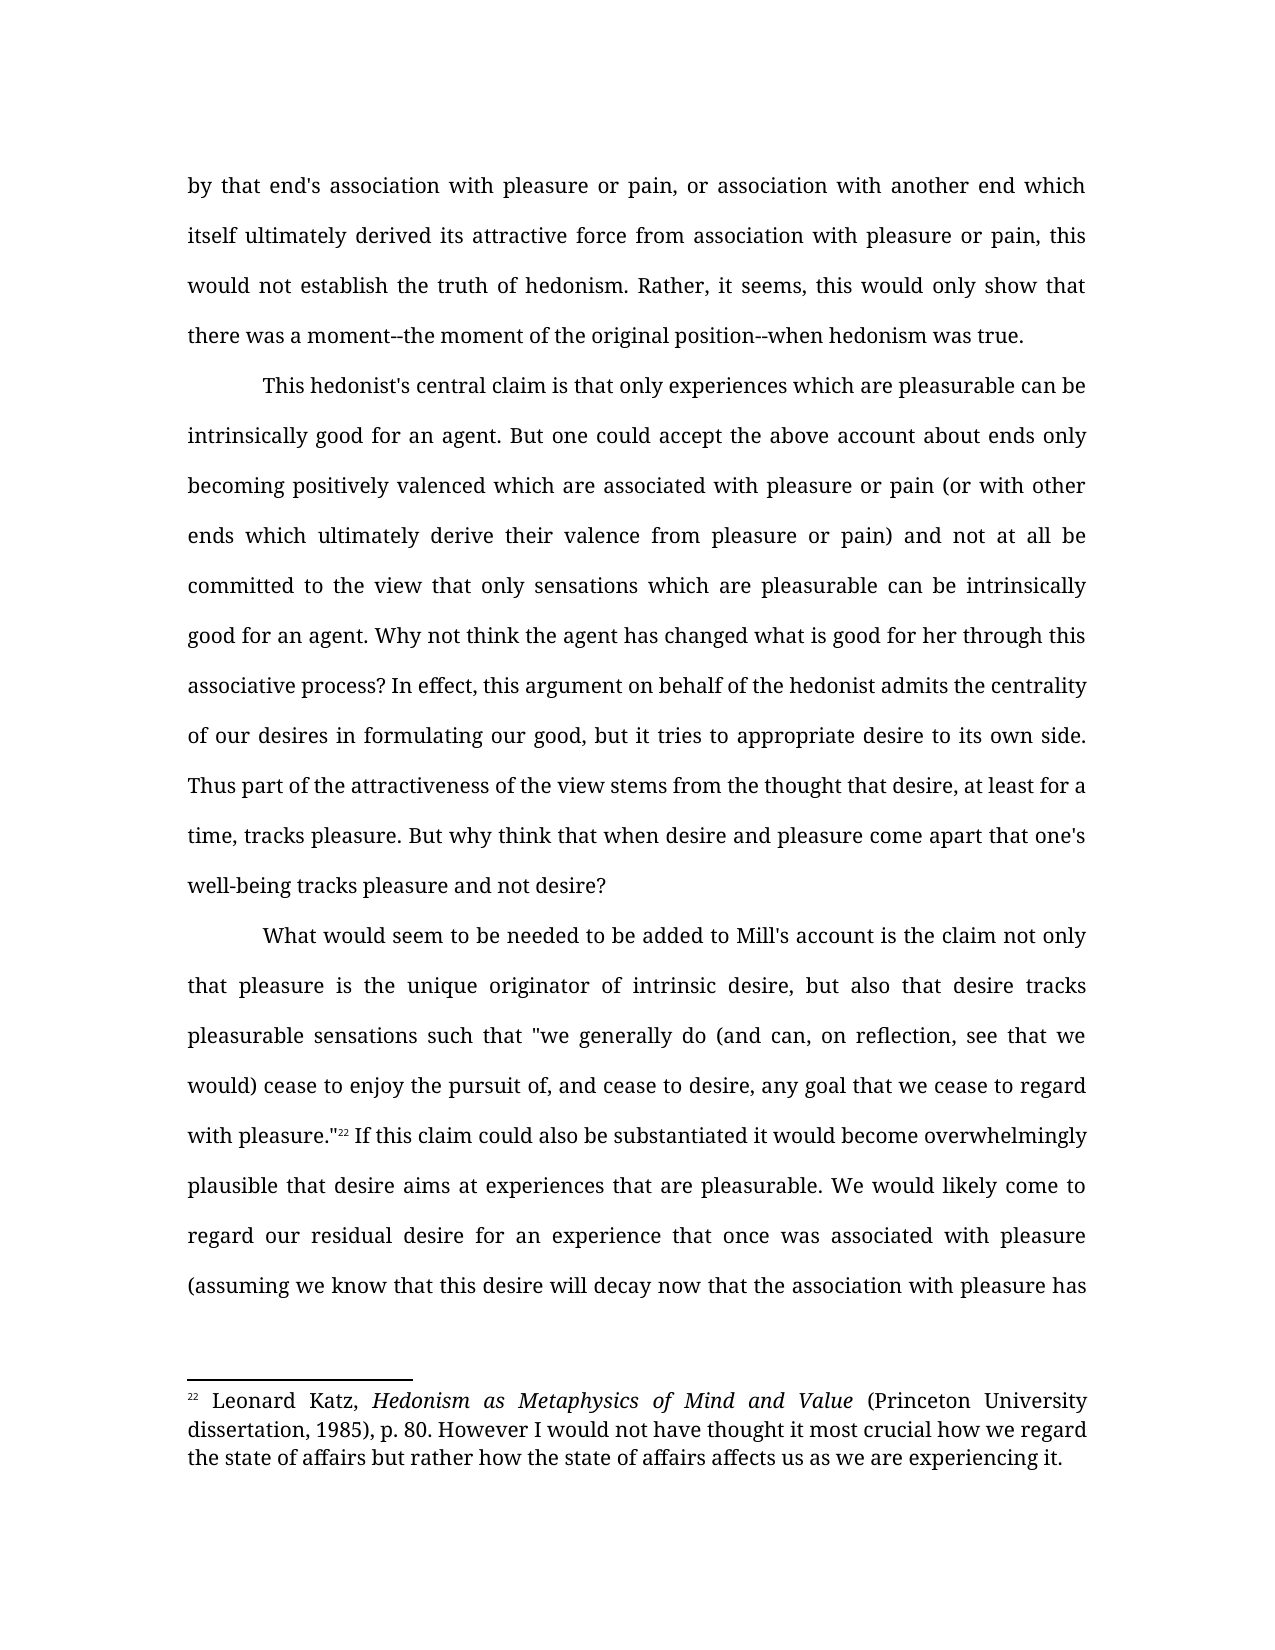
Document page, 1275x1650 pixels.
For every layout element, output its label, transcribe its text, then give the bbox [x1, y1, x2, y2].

text This hedonist's central claim is that only experiences which are pleasurable can be intrinsically good for an agent. But one could accept the above account about ends only becoming positively valenced which are associated with pleasure or pain (or with other ends which ultimately derive their valence from pleasure or pain) and not at all be committed to the view that only sensations which are pleasurable can be intrinsically good for an agent. Why not think the agent has changed what is good for her through this associative process? In effect, this argument on behalf of the hedonist admits the centrality of our desires in formulating our good, but it tries to appropriate desire to its own side. Thus part of the attractiveness of the view stems from the thought that desire, at least for a time, tracks pleasure. But why think that when desire and pleasure come apart that one's well-being tracks pleasure and not desire? [187, 350, 1087, 900]
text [187, 900, 1087, 1300]
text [187, 150, 1087, 350]
